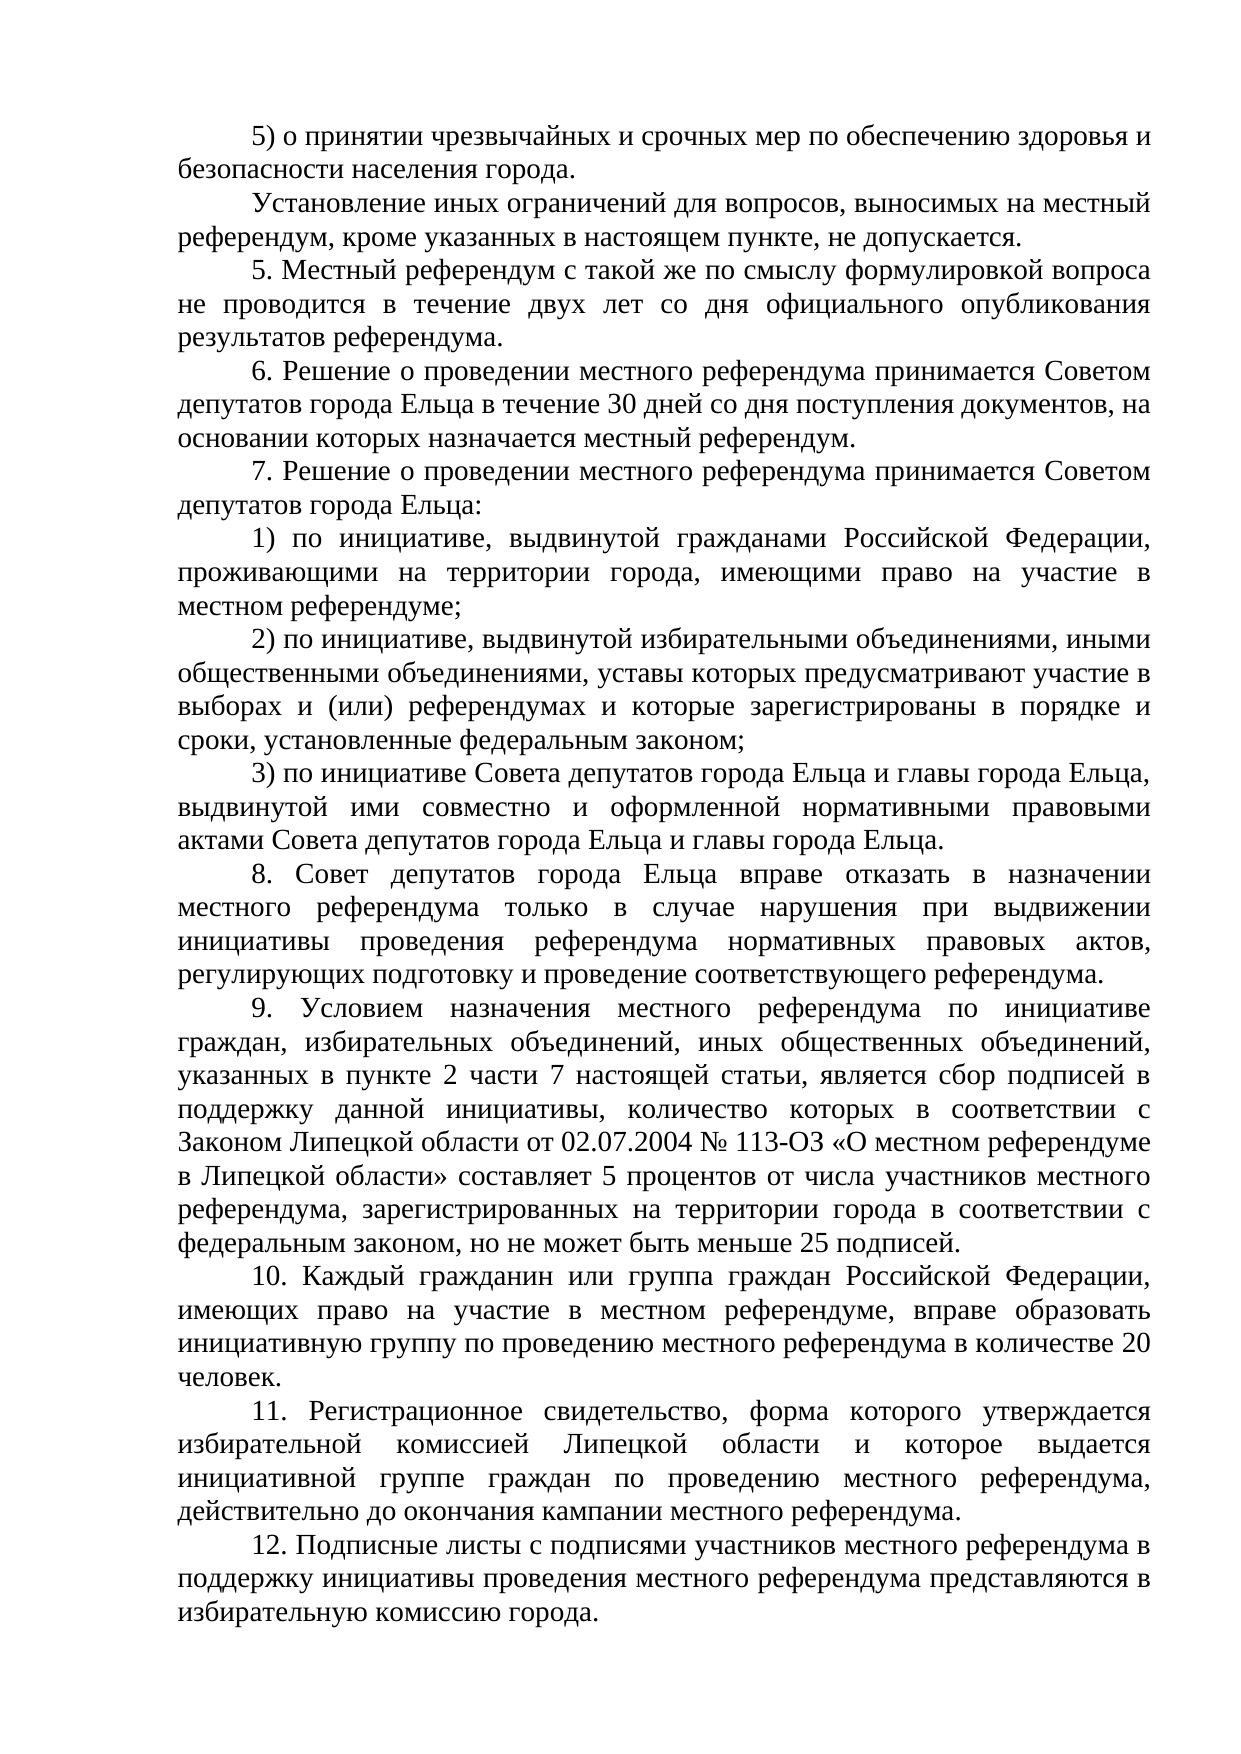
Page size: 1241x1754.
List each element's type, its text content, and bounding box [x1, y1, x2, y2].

text 6. Решение о проведении местного референдума принимается Советом депутатов города Ельца в течение 30 дней со дня поступления документов, на основании которых назначается местный референдум. [177, 353, 1152, 453]
text 2) по инициативе, выдвинутой избирательными объединениями, иными общественными объединениями, уставы которых предусматривают участие в выборах и (или) референдумах и которые зарегистрированы в порядке и сроки, установленные федеральным законом; [177, 621, 1152, 755]
text 7. Решение о проведении местного референдума принимается Советом депутатов города Ельца: [177, 453, 1152, 521]
text Установление иных ограничений для вопросов, выносимых на местный референдум, кроме указанных в настоящем пункте, не допускается. [177, 185, 1152, 252]
text 5) о принятии чрезвычайных и срочных мер по обеспечению здоровья и безопасности населения города. [177, 118, 1152, 185]
text 11. Регистрационное свидетельство, форма которого утверждается избирательной комиссией Липецкой области и которое выдается инициативной группе граждан по проведению местного референдума, действительно до окончания кампании местного референдума. [177, 1393, 1152, 1527]
text 5. Местный референдум с такой же по смыслу формулировкой вопроса не проводится в течение двух лет со дня официального опубликования результатов референдума. [177, 252, 1152, 353]
text 1) по инициативе, выдвинутой гражданами Российской Федерации, проживающими на территории города, имеющими право на участие в местном референдуме; [177, 521, 1152, 621]
text 8. Совет депутатов города Ельца вправе отказать в назначении местного референдума только в случае нарушения при выдвижении инициативы проведения референдума нормативных правовых актов, регулирующих подготовку и проведение соответствующего референдума. [177, 856, 1152, 990]
text 3) по инициативе Совета депутатов города Ельца и главы города Ельца, выдвинутой ими совместно и оформленной нормативными правовыми актами Совета депутатов города Ельца и главы города Ельца. [177, 755, 1152, 856]
text 9. Условием назначения местного референдума по инициативе граждан, избирательных объединений, иных общественных объединений, указанных в пункте 2 части 7 настоящей статьи, является сбор подписей в поддержку данной инициативы, количество которых в соответствии с Законом Липецкой области от 02.07.2004 № 113-ОЗ «О местном референдуме в Липецкой области» составляет 5 процентов от числа участников местного референдума, зарегистрированных на территории города в соответствии с федеральным законом, но не может быть меньше 25 подписей. [177, 990, 1152, 1258]
text 10. Каждый гражданин или группа граждан Российской Федерации, имеющих право на участие в местном референдуме, вправе образовать инициативную группу по проведению местного референдума в количестве 20 человек. [177, 1258, 1152, 1393]
text 12. Подписные листы с подписями участников местного референдума в поддержку инициативы проведения местного референдума представляются в избирательную комиссию города. [177, 1527, 1152, 1627]
